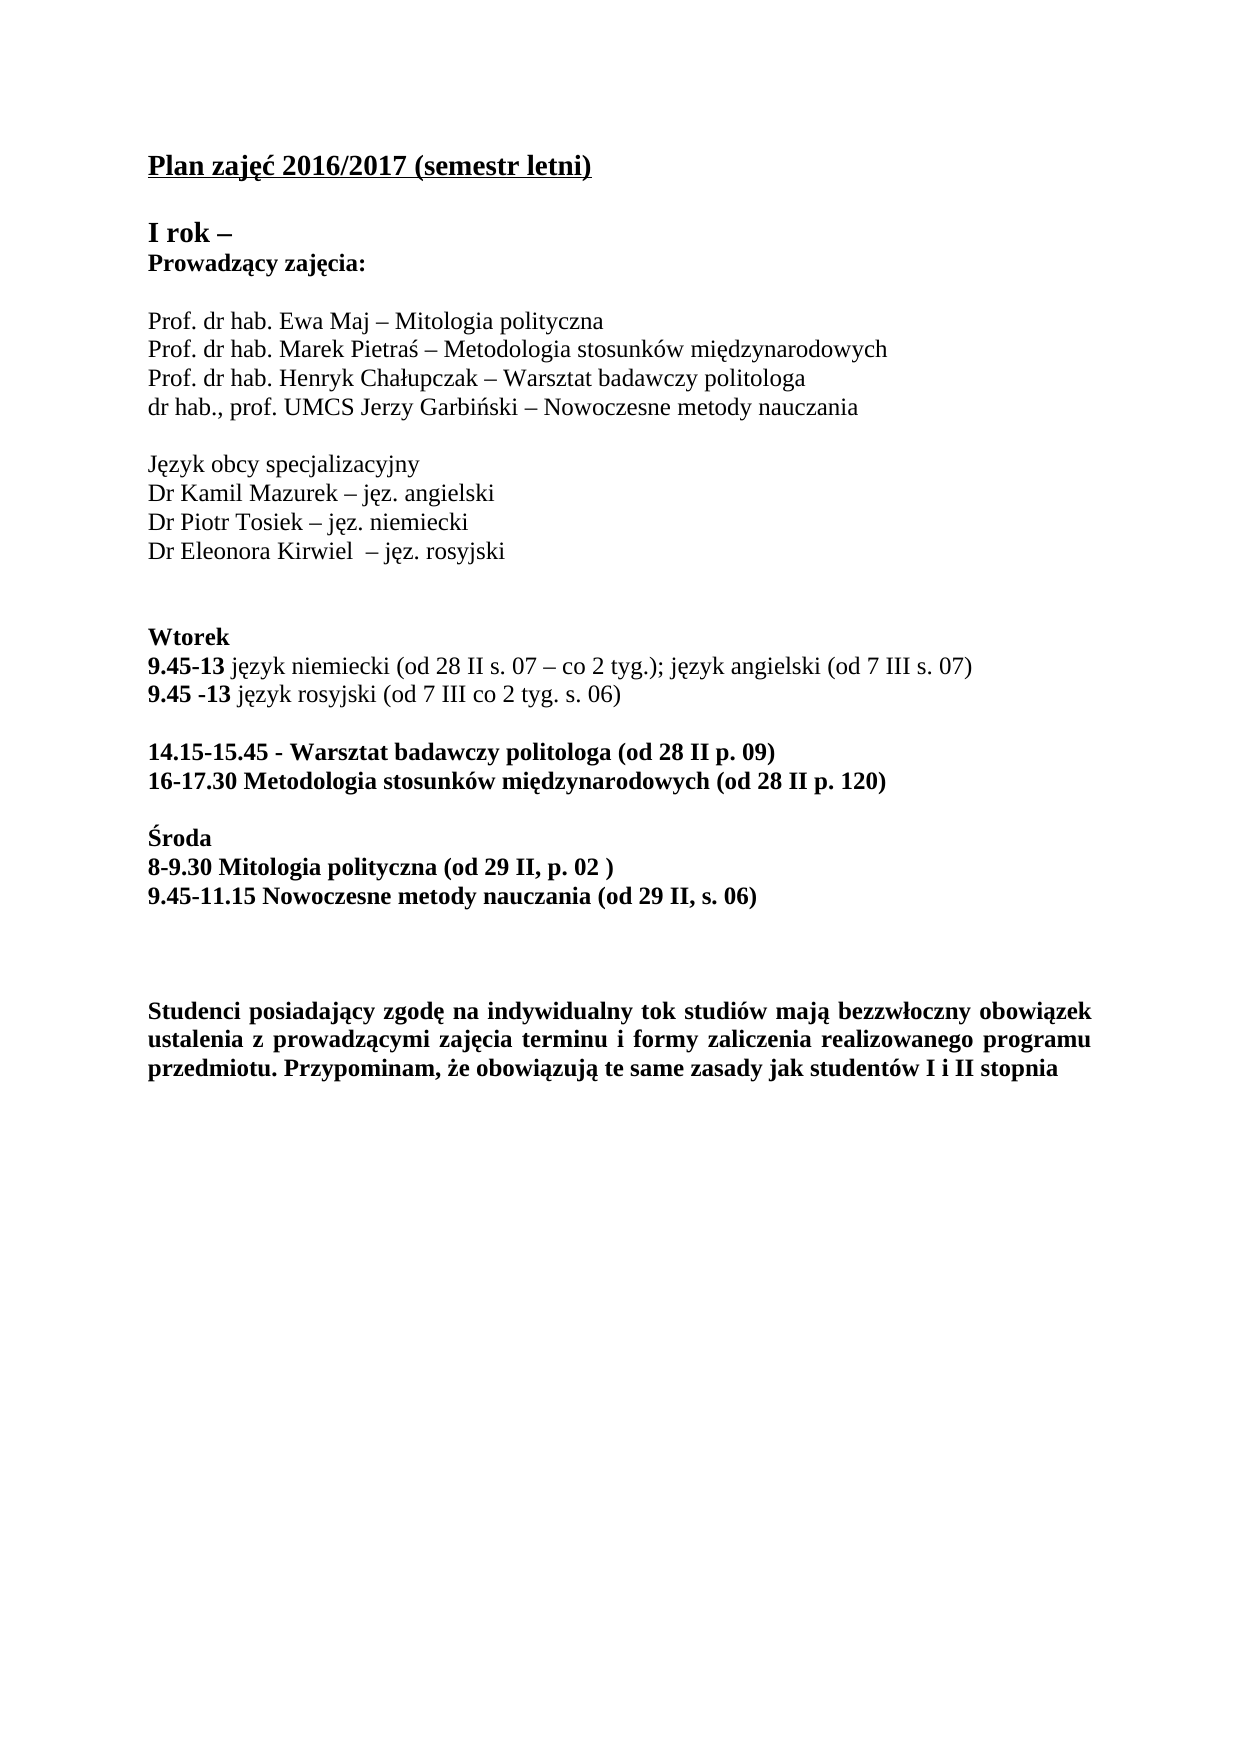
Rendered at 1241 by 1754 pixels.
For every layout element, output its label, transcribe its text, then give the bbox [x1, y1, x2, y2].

text Wtorek [148, 622, 1093, 651]
text dr hab., prof. UMCS Jerzy Garbiński – Nowoczesne metody nauczania [148, 392, 1093, 421]
text Środa [148, 823, 1093, 852]
text I rok – [148, 215, 1093, 248]
text 9.45-13 język niemiecki (od 28 II s. 07 – co 2 tyg.); język angielski (od 7 III s. 07) [148, 651, 1093, 679]
text Prof. dr hab. Ewa Maj – Mitologia polityczna [148, 306, 1093, 334]
text 16-17.30 Metodologia stosunków międzynarodowych (od 28 II p. 120) [148, 766, 1093, 794]
text Plan zajęć 2016/2017 (semestr letni) [148, 148, 1093, 181]
text Dr Eleonora Kirwiel – jęz. rosyjski [148, 536, 1093, 564]
text Prof. dr hab. Henryk Chałupczak – Warsztat badawczy politologa [148, 363, 1093, 392]
text Studenci posiadający zgodę na indywidualny tok studiów mają bezzwłoczny obowiązek ustalenia z prowadzącymi zajęcia terminu i formy zaliczenia realizowanego programu przedmiotu. Przypominam, że obowiązują te same zasady jak studentów I i II stopnia [148, 996, 1093, 1082]
text 14.15-15.45 - Warsztat badawczy politologa (od 28 II p. 09) [148, 737, 1093, 766]
text Prowadzący zajęcia: [148, 248, 1093, 277]
text 9.45-11.15 Nowoczesne metody nauczania (od 29 II, s. 06) [148, 881, 1093, 909]
text Dr Kamil Mazurek – jęz. angielski [148, 478, 1093, 507]
text 9.45 -13 język rosyjski (od 7 III co 2 tyg. s. 06) [148, 679, 1093, 708]
text Dr Piotr Tosiek – jęz. niemiecki [148, 507, 1093, 536]
text Prof. dr hab. Marek Pietraś – Metodologia stosunków międzynarodowych [148, 334, 1093, 363]
text 8-9.30 Mitologia polityczna (od 29 II, p. 02 ) [148, 852, 1093, 881]
text Język obcy specjalizacyjny [148, 449, 1093, 478]
